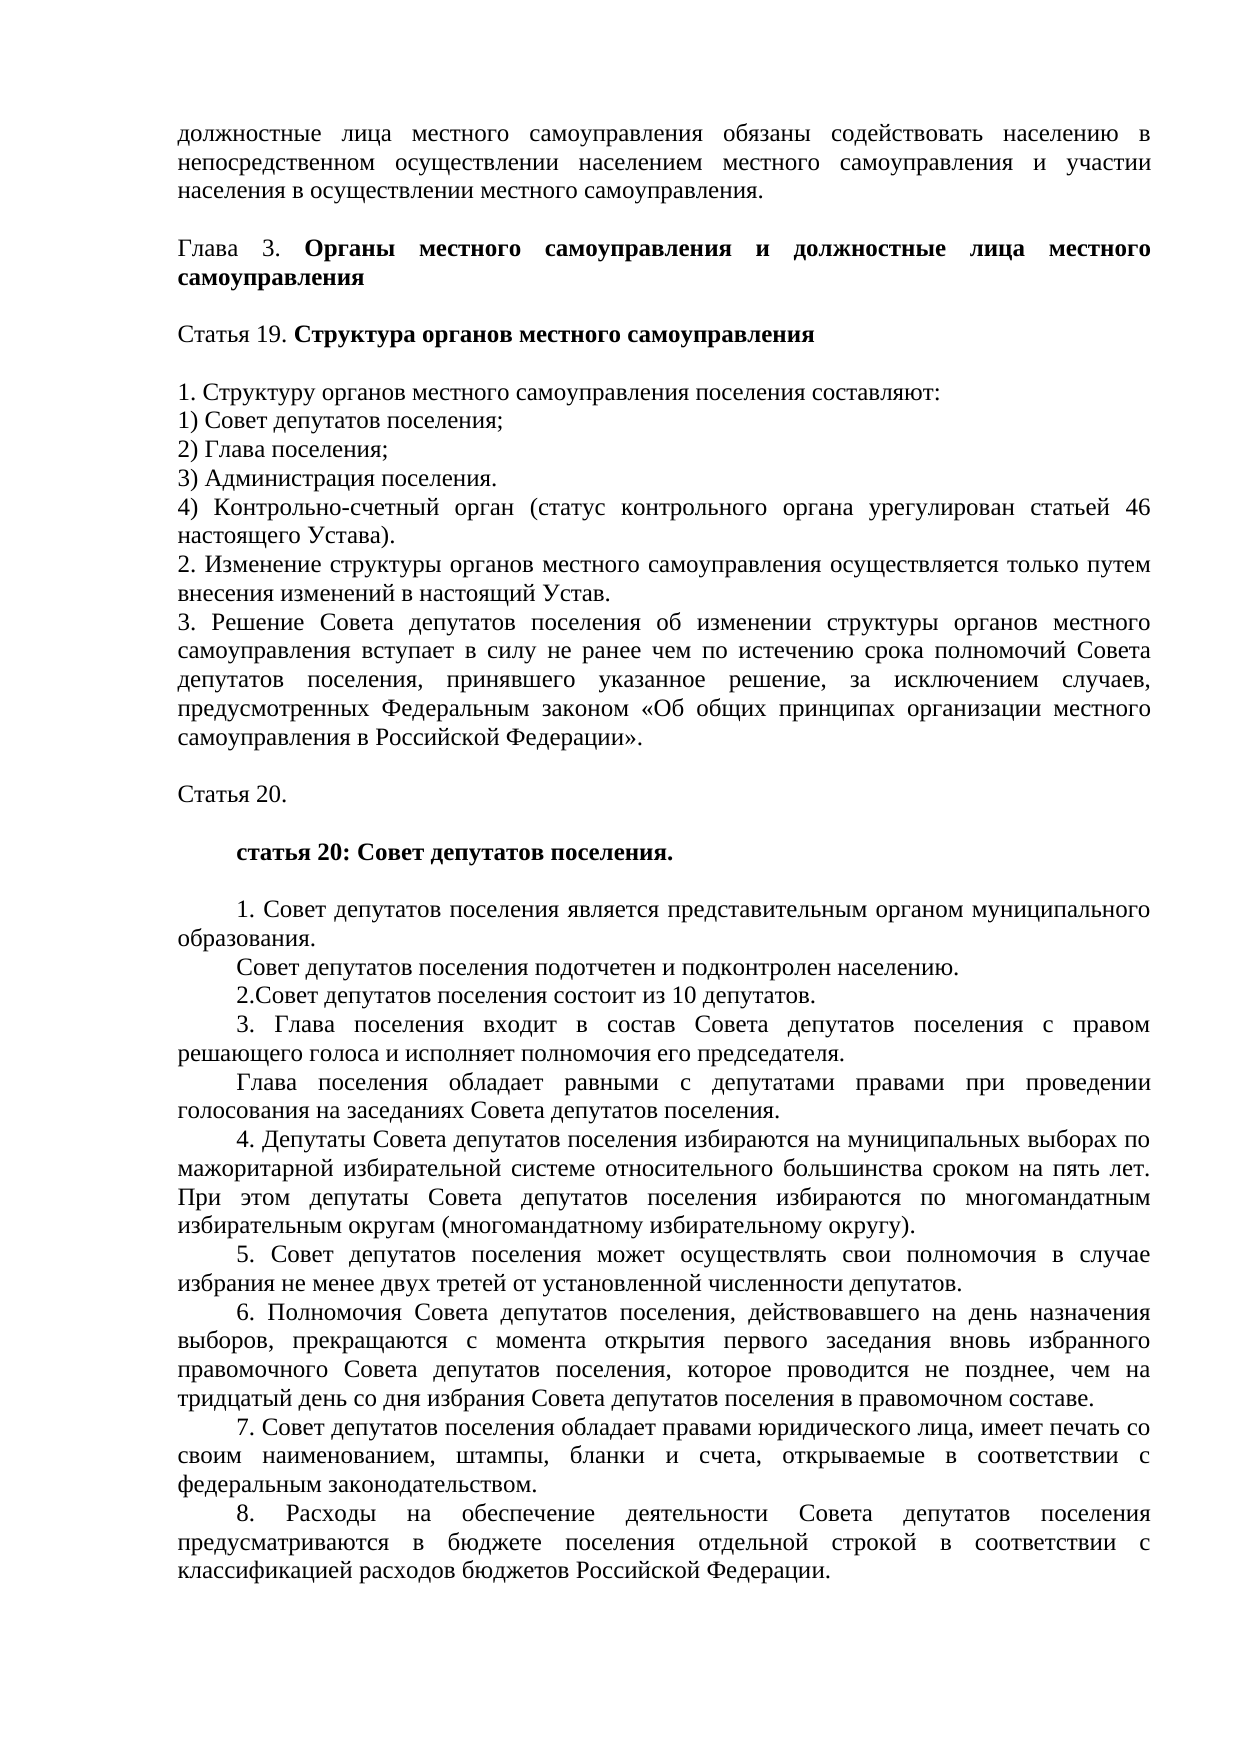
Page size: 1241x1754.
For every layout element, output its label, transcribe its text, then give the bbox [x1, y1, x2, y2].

text 3. Глава поселения входит в состав Совета депутатов поселения с правом решающего голоса и исполняет полномочия его председателя. [177, 1009, 1152, 1067]
text 5. Совет депутатов поселения может осуществлять свои полномочия в случае избрания не менее двух третей от установленной численности депутатов. [177, 1239, 1152, 1297]
text 1. Совет депутатов поселения является представительным органом муниципального образования. [177, 894, 1152, 952]
text Статья 19. Структура органов местного самоуправления [177, 319, 1152, 348]
text Глава 3. Органы местного самоуправления и должностные лица местного самоуправления [177, 233, 1152, 291]
text 1. Структуру органов местного самоуправления поселения составляют: [177, 377, 1152, 406]
text 3. Решение Совета депутатов поселения об изменении структуры органов местного самоуправления вступает в силу не ранее чем по истечению срока полномочий Совета депутатов поселения, принявшего указанное решение, за исключением случаев, предусмотренных Федеральным законом «Об общих принципах организации местного самоуправления в Российской Федерации». [177, 607, 1152, 751]
text Статья 20. [177, 779, 1152, 808]
text 4) Контрольно-счетный орган (статус контрольного органа урегулирован статьей 46 настоящего Устава). [177, 492, 1152, 549]
text Глава поселения обладает равными с депутатами правами при проведении голосования на заседаниях Совета депутатов поселения. [177, 1067, 1152, 1124]
text 1) Совет депутатов поселения; [177, 406, 1152, 434]
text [177, 118, 1152, 204]
text 7. Совет депутатов поселения обладает правами юридического лица, имеет печать со своим наименованием, штампы, бланки и счета, открываемые в соответствии с федеральным законодательством. [177, 1412, 1152, 1498]
text 6. Полномочия Совета депутатов поселения, действовавшего на день назначения выборов, прекращаются с момента открытия первого заседания вновь избранного правомочного Совета депутатов поселения, которое проводится не позднее, чем на тридцатый день со дня избрания Совета депутатов поселения в правомочном составе. [177, 1297, 1152, 1412]
text 4. Депутаты Совета депутатов поселения избираются на муниципальных выборах по мажоритарной избирательной системе относительного большинства сроком на пять лет. При этом депутаты Совета депутатов поселения избираются по многомандатным избирательным округам (многомандатному избирательному округу). [177, 1124, 1152, 1239]
text 8. Расходы на обеспечение деятельности Совета депутатов поселения предусматриваются в бюджете поселения отдельной строкой в соответствии с классификацией расходов бюджетов Российской Федерации. [177, 1498, 1152, 1584]
text 2.Совет депутатов поселения состоит из 10 депутатов. [177, 981, 1152, 1009]
text Совет депутатов поселения подотчетен и подконтролен населению. [177, 952, 1152, 981]
text статья 20: Совет депутатов поселения. [177, 837, 1146, 866]
text 2) Глава поселения; [177, 434, 1152, 463]
text 2. Изменение структуры органов местного самоуправления осуществляется только путем внесения изменений в настоящий Устав. [177, 549, 1152, 607]
text 3) Администрация поселения. [177, 463, 1152, 492]
